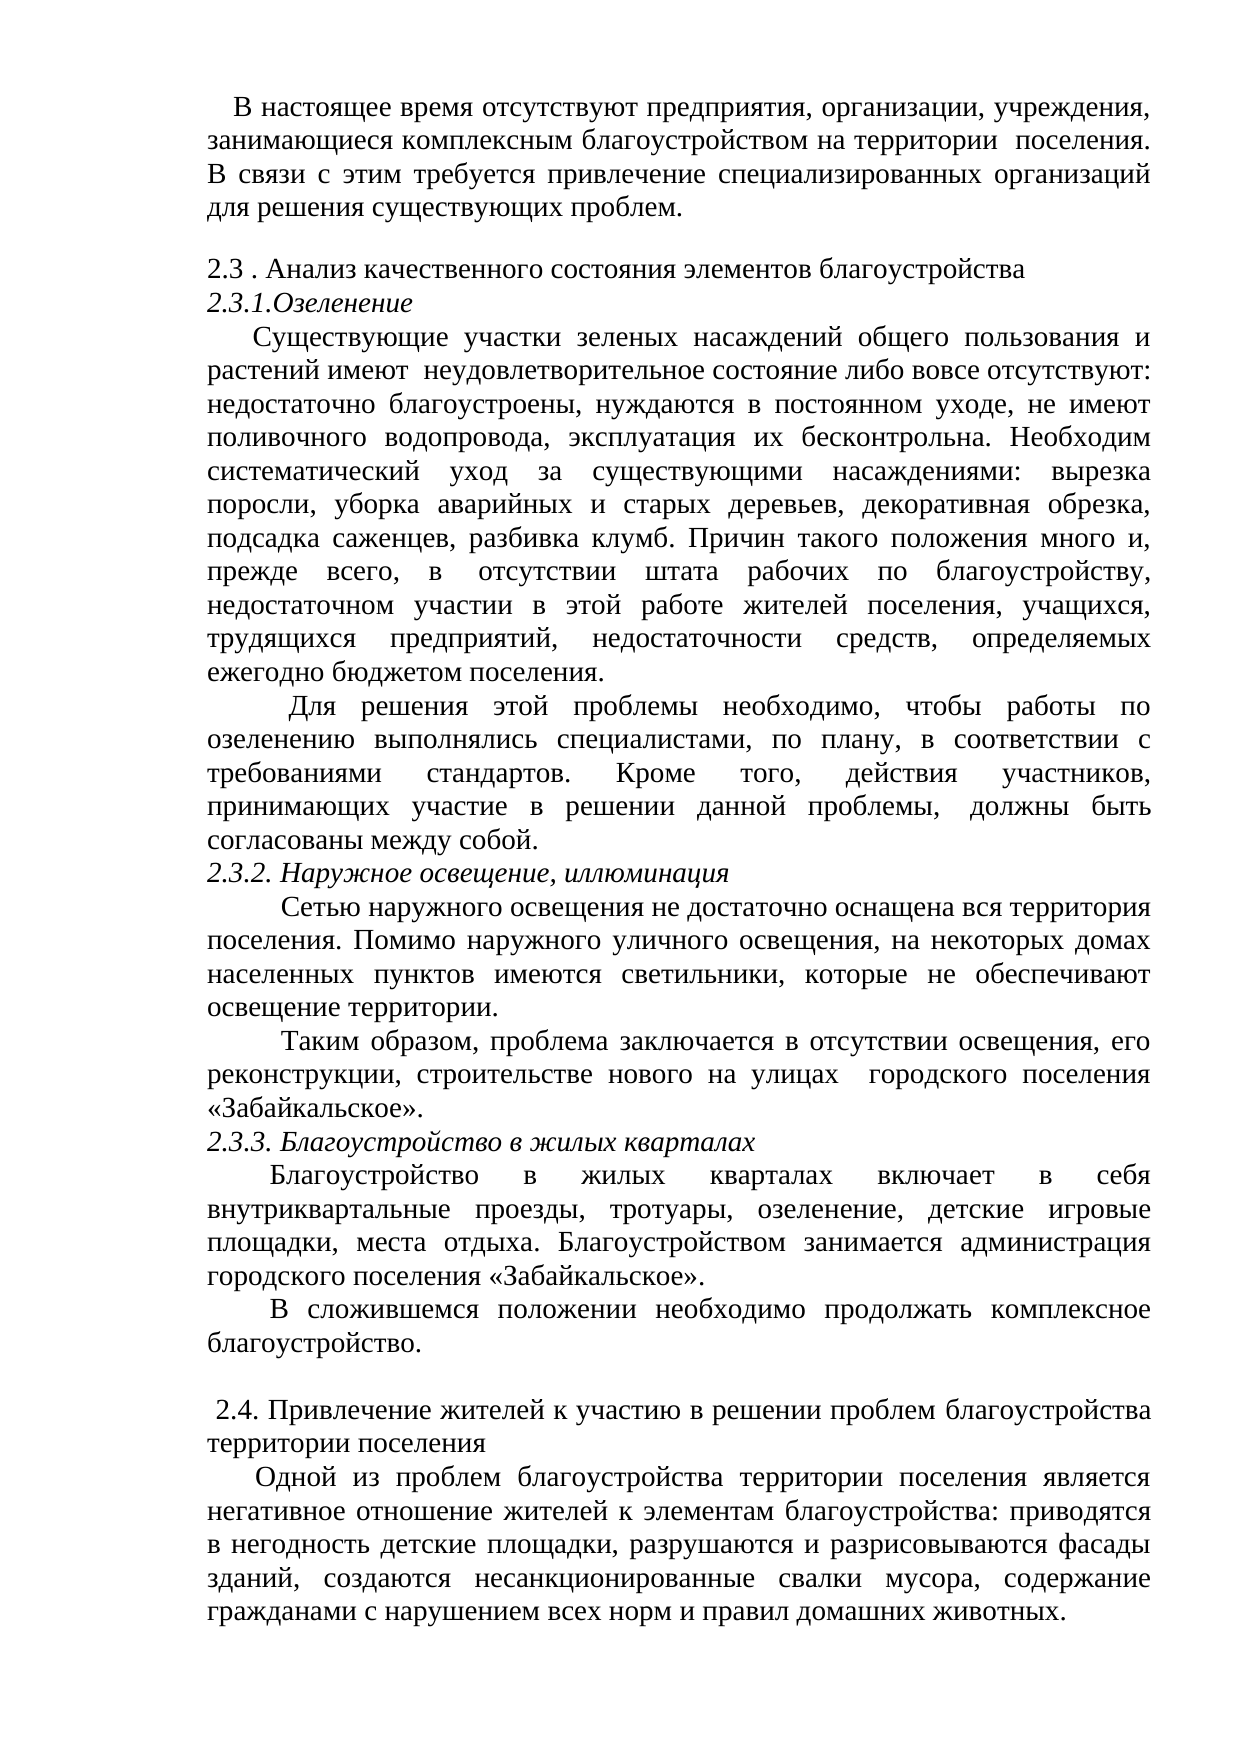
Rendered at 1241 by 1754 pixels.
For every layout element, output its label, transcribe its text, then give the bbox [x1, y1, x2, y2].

text 2.3.3. Благоустройство в жилых кварталах [207, 1124, 1152, 1157]
text Сетью наружного освещения не достаточно оснащена вся территория поселения. Помимо наружного уличного освещения, на некоторых домах населенных пунктов имеются светильники, которые не обеспечивают освещение территории. [207, 889, 1152, 1023]
text 2.4. Привлечение жителей к участию в решении проблем благоустройства территории поселения [207, 1392, 1152, 1459]
text 2.3.1.Озеленение [207, 285, 1152, 319]
text 2.3.2. Наружное освещение, иллюминация [207, 855, 1152, 889]
text 2.3 . Анализ качественного состояния элементов благоустройства [207, 252, 1152, 285]
text В настоящее время отсутствуют предприятия, организации, учреждения, занимающиеся комплексным благоустройством на территории поселения. В связи с этим требуется привлечение специализированных организаций для решения существующих проблем. [207, 89, 1152, 223]
text Одной из проблем благоустройства территории поселения является негативное отношение жителей к элементам благоустройства: приводятся в негодность детские площадки, разрушаются и разрисовываются фасады зданий, создаются несанкционированные свалки мусора, содержание гражданами с нарушением всех норм и правил домашних животных. [207, 1459, 1152, 1627]
text Благоустройство в жилых кварталах включает в себя внутриквартальные проезды, тротуары, озеленение, детские игровые площадки, места отдыха. Благоустройством занимается администрация городского поселения «Забайкальское». [207, 1157, 1152, 1291]
text Существующие участки зеленых насаждений общего пользования и растений имеют неудовлетворительное состояние либо вовсе отсутствуют: недостаточно благоустроены, нуждаются в постоянном уходе, не имеют поливочного водопровода, эксплуатация их бесконтрольна. Необходим систематический уход за существующими насаждениями: вырезка поросли, уборка аварийных и старых деревьев, декоративная обрезка, подсадка саженцев, разбивка клумб. Причин такого положения много и, прежде всего, в отсутствии штата рабочих по благоустройству, недостаточном участии в этой работе жителей поселения, учащихся, трудящихся предприятий, недостаточности средств, определяемых ежегодно бюджетом поселения. [207, 319, 1152, 688]
text В сложившемся положении необходимо продолжать комплексное благоустройство. [207, 1291, 1152, 1358]
text Таким образом, проблема заключается в отсутствии освещения, его реконструкции, строительстве нового на улицах городского поселения «Забайкальское». [207, 1023, 1152, 1124]
text Для решения этой проблемы необходимо, чтобы работы по озеленению выполнялись специалистами, по плану, в соответствии с требованиями стандартов. Кроме того, действия участников, принимающих участие в решении данной проблемы, должны быть согласованы между собой. [207, 688, 1152, 855]
